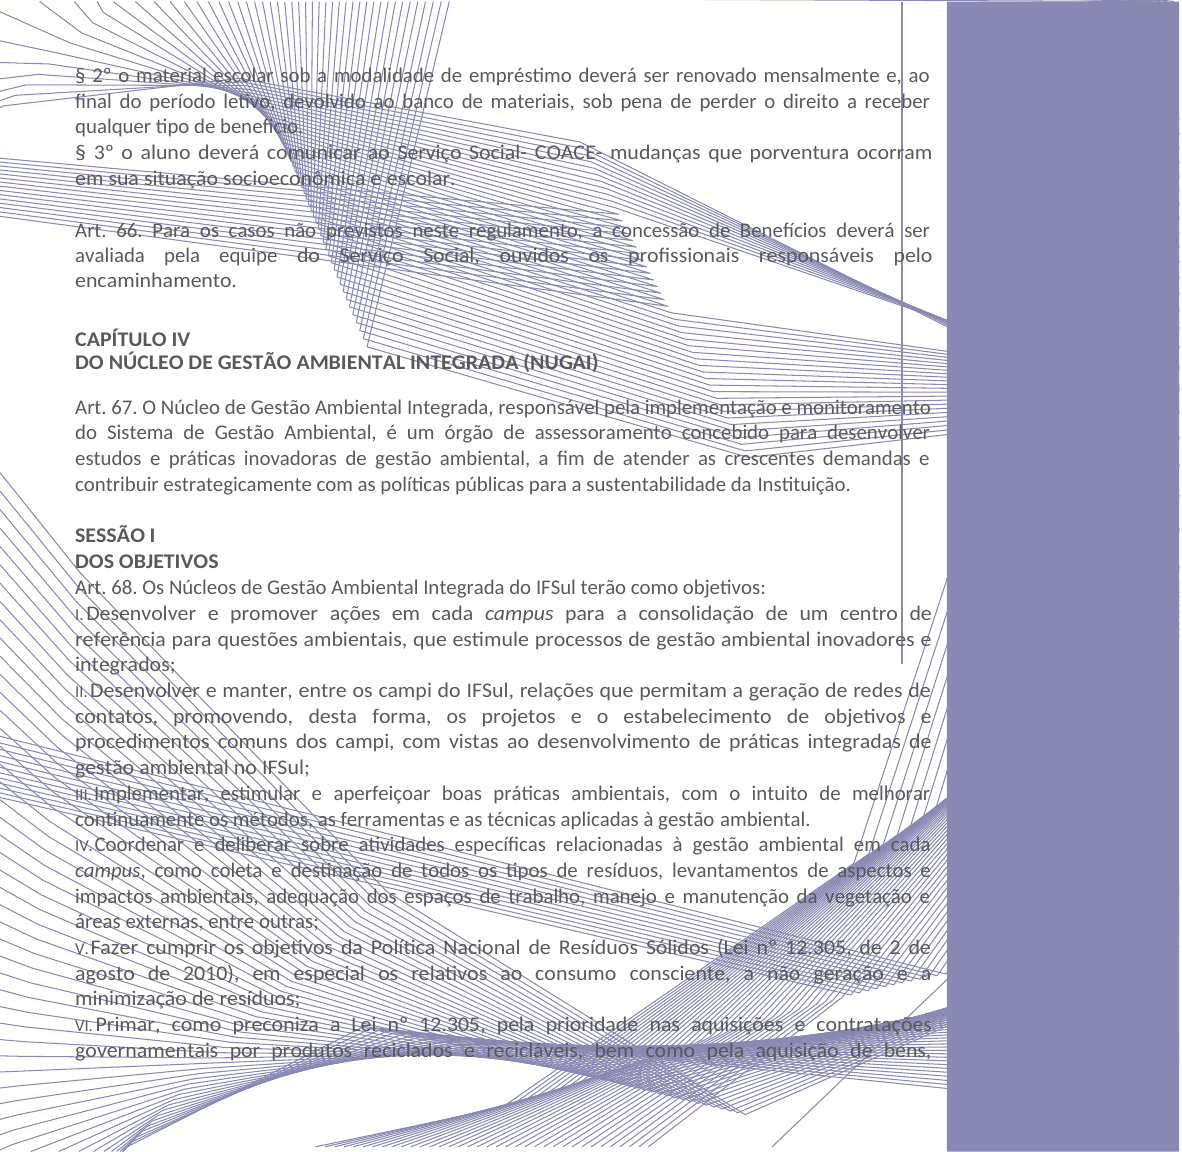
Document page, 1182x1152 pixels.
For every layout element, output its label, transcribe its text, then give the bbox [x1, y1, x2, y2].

text Art. 67. O Núcleo de Gestão Ambiental Integrada, responsável pela implementação e monitoramento do Sistema de Gestão Ambiental, é um órgão de assessoramento concebido para desenvolver estudos e práticas inovadoras de gestão ambiental, a fim de atender as crescentes demandas e contribuir estrategicamente com as políticas públicas para a sustentabilidade da Instituição. [75, 394, 932, 496]
list Coordenar e deliberar sobre atividades específicas relacionadas à gestão ambiental em cada campus, como coleta e destinação de todos os tipos de resíduos, levantamentos de aspectos e impactos ambientais, adequação dos espaços de trabalho, manejo e manutenção da vegetação e áreas externas, entre outras; [75, 832, 932, 934]
text DO NÚCLEO DE GESTÃO AMBIENTAL INTEGRADA (NUGAI) [75, 351, 932, 374]
subtitle SESSÃO I [75, 523, 932, 548]
text § 2º o material escolar sob a modalidade de empréstimo deverá ser renovado mensalmente e, ao final do período letivo, devolvido ao banco de materiais, sob pena de perder o direito a receber qualquer tipo de beneficio. [75, 62, 932, 139]
list Implementar, estimular e aperfeiçoar boas práticas ambientais, com o intuito de melhorar continuamente os métodos, as ferramentas e as técnicas aplicadas à gestão ambiental. [75, 780, 932, 831]
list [75, 1011, 932, 1062]
text DOS OBJETIVOS [75, 549, 932, 574]
list Desenvolver e promover ações em cada campus para a consolidação de um centro de referência para questões ambientais, que estimule processos de gestão ambiental inovadores e integrados; [75, 600, 932, 677]
text Art. 66. Para os casos não previstos neste regulamento, a concessão de Benefícios deverá ser avaliada pela equipe do Serviço Social, ouvidos os profissionais responsáveis pelo encaminhamento. [75, 217, 932, 293]
list Desenvolver e manter, entre os campi do IFSul, relações que permitam a geração de redes de contatos, promovendo, desta forma, os projetos e o estabelecimento de objetivos e procedimentos comuns dos campi, com vistas ao desenvolvimento de práticas integradas de gestão ambiental no IFSul; [75, 677, 932, 780]
list Fazer cumprir os objetivos da Política Nacional de Resíduos Sólidos (Lei nº 12.305, de 2 de agosto de 2010), em especial os relativos ao consumo consciente, a não geração e a minimização de resíduos; [75, 934, 932, 1011]
text § 3º o aluno deverá comunicar ao Serviço Social- COACE- mudanças que porventura ocorram em sua situação socioeconômica e escolar. [75, 139, 932, 191]
text CAPÍTULO IV [75, 327, 932, 351]
text Art. 68. Os Núcleos de Gestão Ambiental Integrada do IFSul terão como objetivos: [75, 574, 932, 600]
